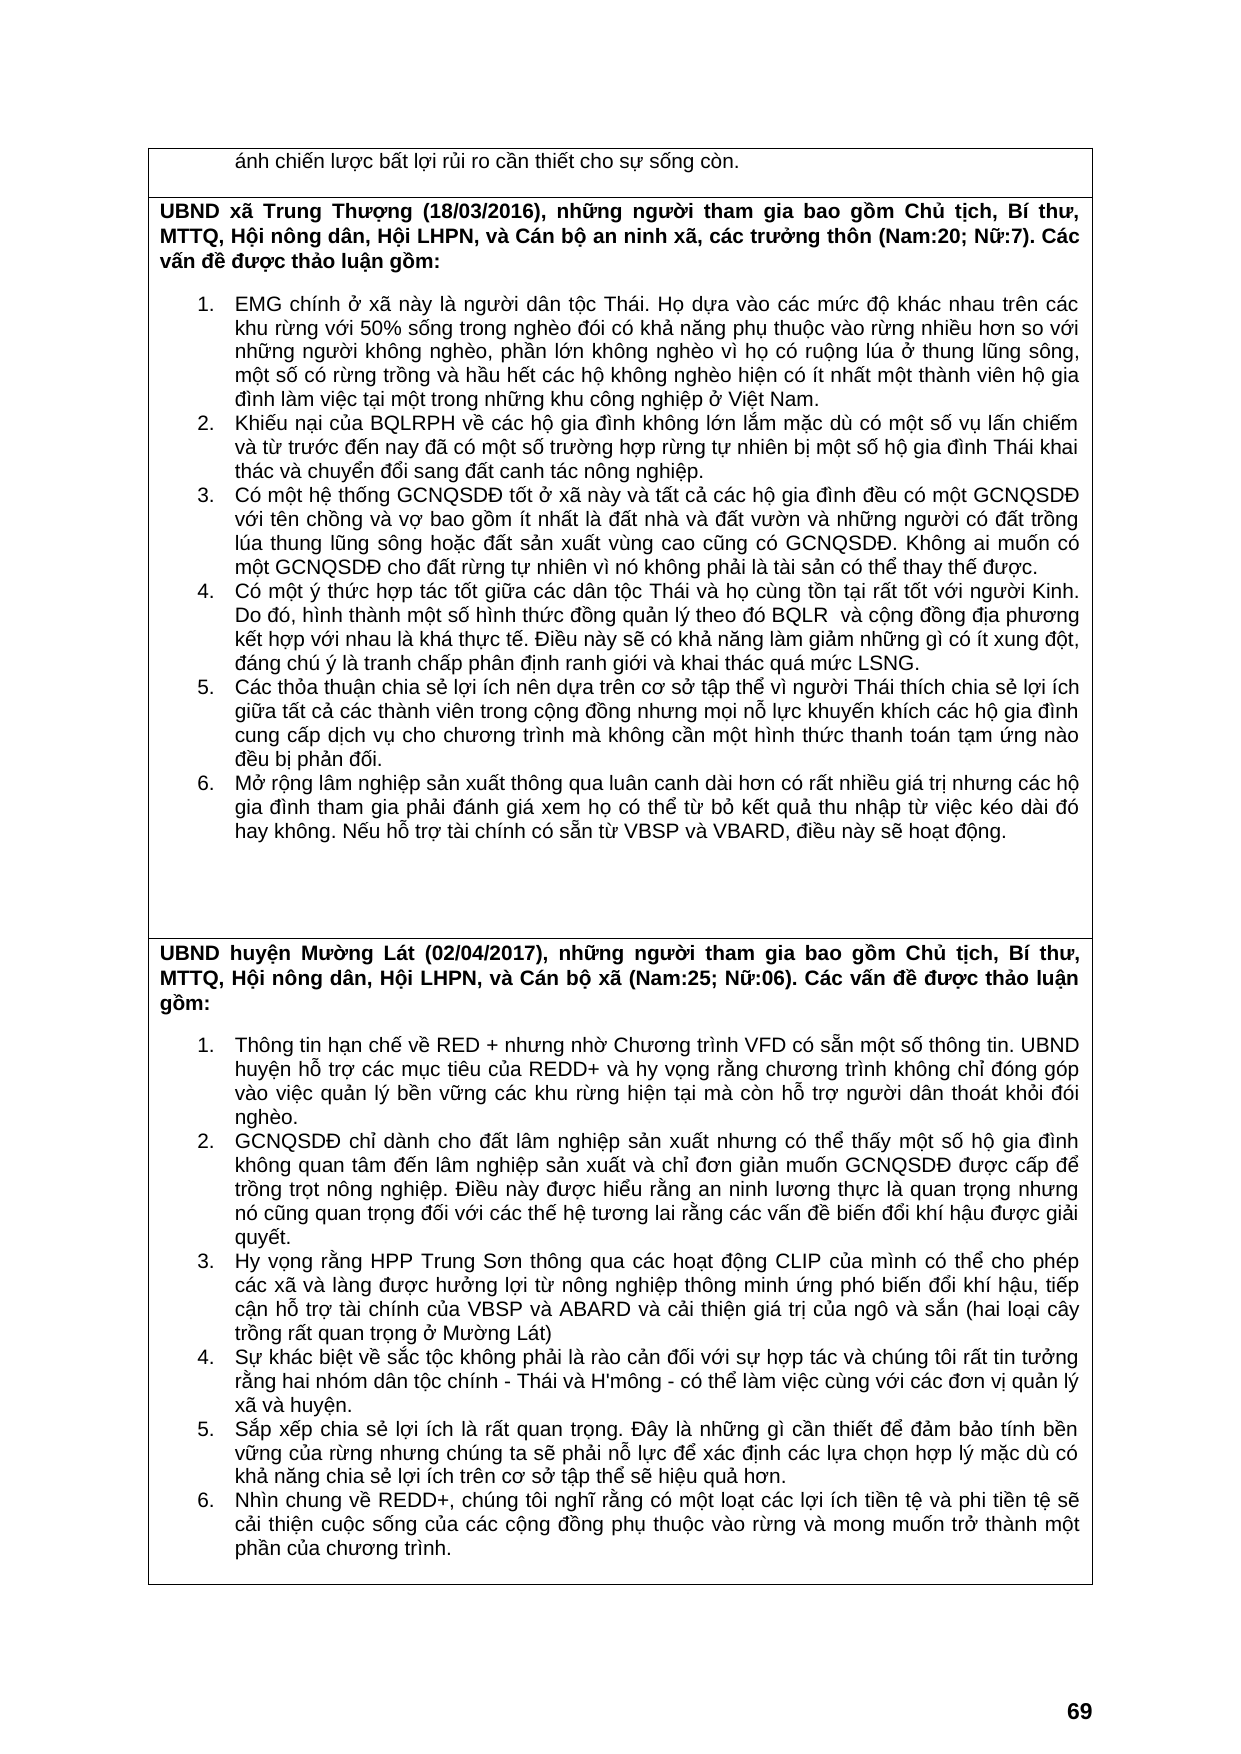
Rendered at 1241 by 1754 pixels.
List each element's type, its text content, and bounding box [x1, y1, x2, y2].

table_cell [149, 149, 1092, 197]
table_cell UBND xã Trung Thượng (18/03/2016), những người tham gia bao gồm Chủ tịch, Bí thư, MTTQ, Hội nông dân, Hội LHPN, và Cán bộ an ninh xã, các trưởng thôn (Nam:20; Nữ:7). Các vấn đề được thảo luận gồm: EMG chính ở xã này là người dân tộc Thái. Họ dựa vào các mức độ khác nhau trên các khu rừng với 50% sống trong nghèo đói có khả năng phụ thuộc vào rừng nhiều hơn so với những người không nghèo, phần lớn không nghèo vì họ có ruộng lúa ở thung lũng sông, một số có rừng trồng và hầu hết các hộ không nghèo hiện có ít nhất một thành viên hộ gia đình làm việc tại một trong những khu công nghiệp ở Việt Nam. Khiếu nại của BQLRPH về các hộ gia đình không lớn lắm mặc dù có một số vụ lấn chiếm và từ trước đến nay đã có một số trường hợp rừng tự nhiên bị một số hộ gia đình Thái khai thác và chuyển đổi sang đất canh tác nông nghiệp. Có một hệ thống GCNQSDĐ tốt ở xã này và tất cả các hộ gia đình đều có một GCNQSDĐ với tên chồng và vợ bao gồm ít nhất là đất nhà và đất vườn và những người có đất trồng lúa thung lũng sông hoặc đất sản xuất vùng cao cũng có GCNQSDĐ. Không ai muốn có một GCNQSDĐ cho đất rừng tự nhiên vì nó không phải là tài sản có thể thay thế được. Có một ý thức hợp tác tốt giữa các dân tộc Thái và họ cùng tồn tại rất tốt với người Kinh. Do đó, hình thành một số hình thức đồng quản lý theo đó BQLR và cộng đồng địa phương kết hợp với nhau là khá thực tế. Điều này sẽ có khả năng làm giảm những gì có ít xung đột, đáng chú ý là tranh chấp phân định ranh giới và khai thác quá mức LSNG. Các thỏa thuận chia sẻ lợi ích nên dựa trên cơ sở tập thể vì người Thái thích chia sẻ lợi ích giữa tất cả các thành viên trong cộng đồng nhưng mọi nỗ lực khuyến khích các hộ gia đình cung cấp dịch vụ cho chương trình mà không cần một hình thức thanh toán tạm ứng nào đều bị phản đối. Mở rộng lâm nghiệp sản xuất thông qua luân canh dài hơn có rất nhiều giá trị nhưng các hộ gia đình tham gia phải đánh giá xem họ có thể từ bỏ kết quả thu nhập từ việc kéo dài đó hay không. Nếu hỗ trợ tài chính có sẵn từ VBSP và VBARD, điều này sẽ hoạt động. [149, 198, 1092, 938]
table_cell UBND huyện Mường Lát (02/04/2017), những người tham gia bao gồm Chủ tịch, Bí thư, MTTQ, Hội nông dân, Hội LHPN, và Cán bộ xã (Nam:25; Nữ:06). Các vấn đề được thảo luận gồm: Thông tin hạn chế về RED + nhưng nhờ Chương trình VFD có sẵn một số thông tin. UBND huyện hỗ trợ các mục tiêu của REDD+ và hy vọng rằng chương trình không chỉ đóng góp vào việc quản lý bền vững các khu rừng hiện tại mà còn hỗ trợ người dân thoát khỏi đói nghèo. GCNQSDĐ chỉ dành cho đất lâm nghiệp sản xuất nhưng có thể thấy một số hộ gia đình không quan tâm đến lâm nghiệp sản xuất và chỉ đơn giản muốn GCNQSDĐ được cấp để trồng trọt nông nghiệp. Điều này được hiểu rằng an ninh lương thực là quan trọng nhưng nó cũng quan trọng đối với các thế hệ tương lai rằng các vấn đề biến đổi khí hậu được giải quyết. Hy vọng rằng HPP Trung Sơn thông qua các hoạt động CLIP của mình có thể cho phép các xã và làng được hưởng lợi từ nông nghiệp thông minh ứng phó biến đổi khí hậu, tiếp cận hỗ trợ tài chính của VBSP và ABARD và cải thiện giá trị của ngô và sắn (hai loại cây trồng rất quan trọng ở Mường Lát) Sự khác biệt về sắc tộc không phải là rào cản đối với sự hợp tác và chúng tôi rất tin tưởng rằng hai nhóm dân tộc chính - Thái và H'mông - có thể làm việc cùng với các đơn vị quản lý xã và huyện. Sắp xếp chia sẻ lợi ích là rất quan trọng. Đây là những gì cần thiết để đảm bảo tính bền vững của rừng nhưng chúng ta sẽ phải nỗ lực để xác định các lựa chọn hợp lý mặc dù có khả năng chia sẻ lợi ích trên cơ sở tập thể sẽ hiệu quả hơn. Nhìn chung về REDD+, chúng tôi nghĩ rằng có một loạt các lợi ích tiền tệ và phi tiền tệ sẽ cải thiện cuộc sống của các cộng đồng phụ thuộc vào rừng và mong muốn trở thành một phần của chương trình. [149, 939, 1092, 1584]
